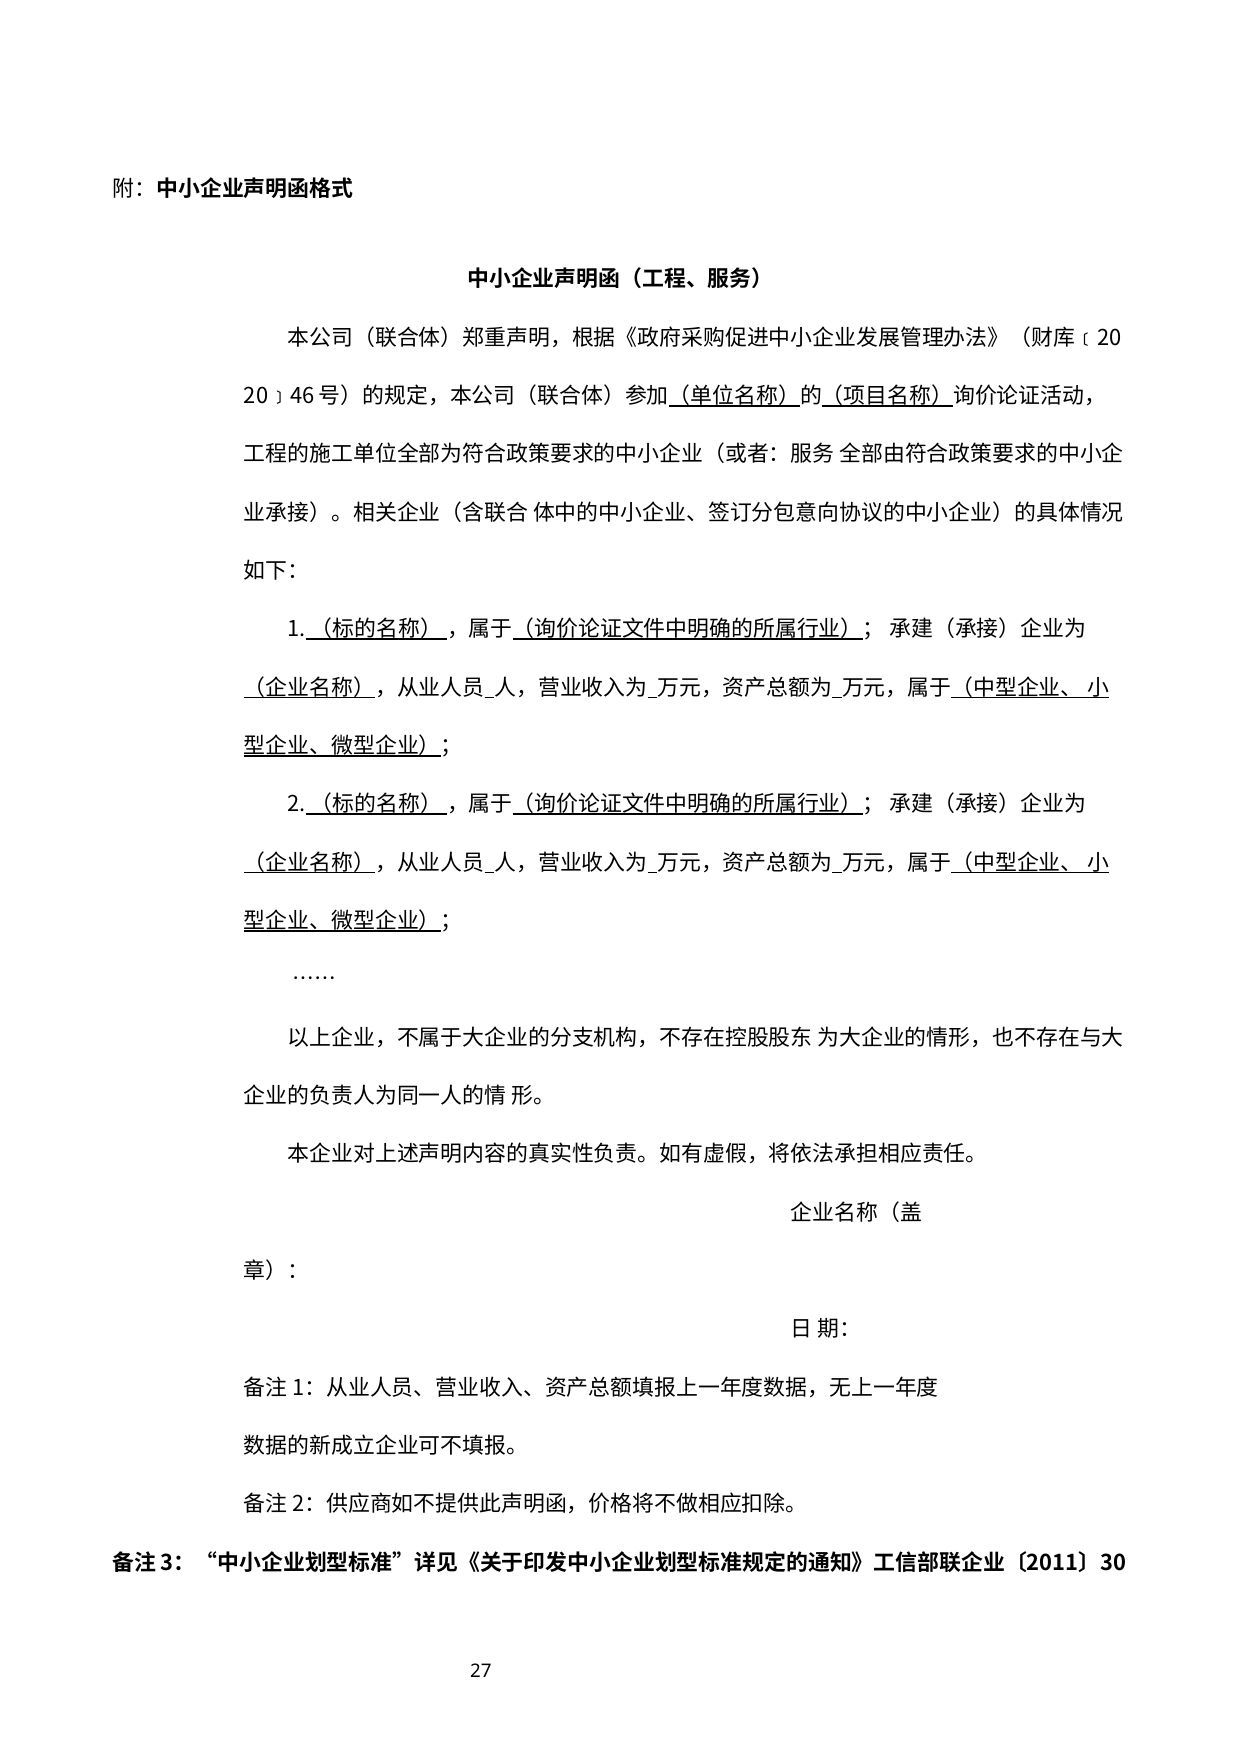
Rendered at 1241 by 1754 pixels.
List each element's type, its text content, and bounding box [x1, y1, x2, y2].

text 企业名称（盖章）： [244, 1173, 953, 1290]
text 1. （标的名称） ，属于（询价论证文件中明确的所属行业）； 承建（承接）企业为（企业名称），从业人员 人，营业收入为 万元，资产总额为 万元，属于（中型企业、 小型企业、微型企业）； [244, 590, 1128, 765]
text …… [244, 940, 1128, 998]
text 日 期： [244, 1290, 953, 1348]
text 本公司（联合体）郑重声明，根据《政府采购促进中小企业发展管理办法》（财库﹝2020﹞46号）的规定，本公司（联合体）参加（单位名称）的（项目名称）询价论证活动，工程的施工单位全部为符合政策要求的中小企业（或者：服务 全部由符合政策要求的中小企业承接）。相关企业（含联合 体中的中小企业、签订分包意向协议的中小企业）的具体情况如下： [244, 298, 1128, 590]
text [112, 1523, 1128, 1582]
text 以上企业，不属于大企业的分支机构，不存在控股股东 为大企业的情形，也不存在与大企业的负责人为同一人的情 形。 [244, 998, 1128, 1115]
text 本企业对上述声明内容的真实性负责。如有虚假，将依法承担相应责任。 [244, 1115, 1128, 1173]
text 中小企业声明函（工程、服务） [112, 240, 1128, 298]
text 附：中小企业声明函格式 [112, 150, 1128, 208]
text 备注1：从业人员、营业收入、资产总额填报上一年度数据，无上一年度数据的新成立企业可不填报。 [244, 1348, 953, 1465]
text 备注2：供应商如不提供此声明函，价格将不做相应扣除。 [244, 1465, 953, 1523]
text 2. （标的名称） ，属于（询价论证文件中明确的所属行业）； 承建（承接）企业为（企业名称），从业人员 人，营业收入为 万元，资产总额为 万元，属于（中型企业、 小型企业、微型企业）； [244, 765, 1128, 940]
